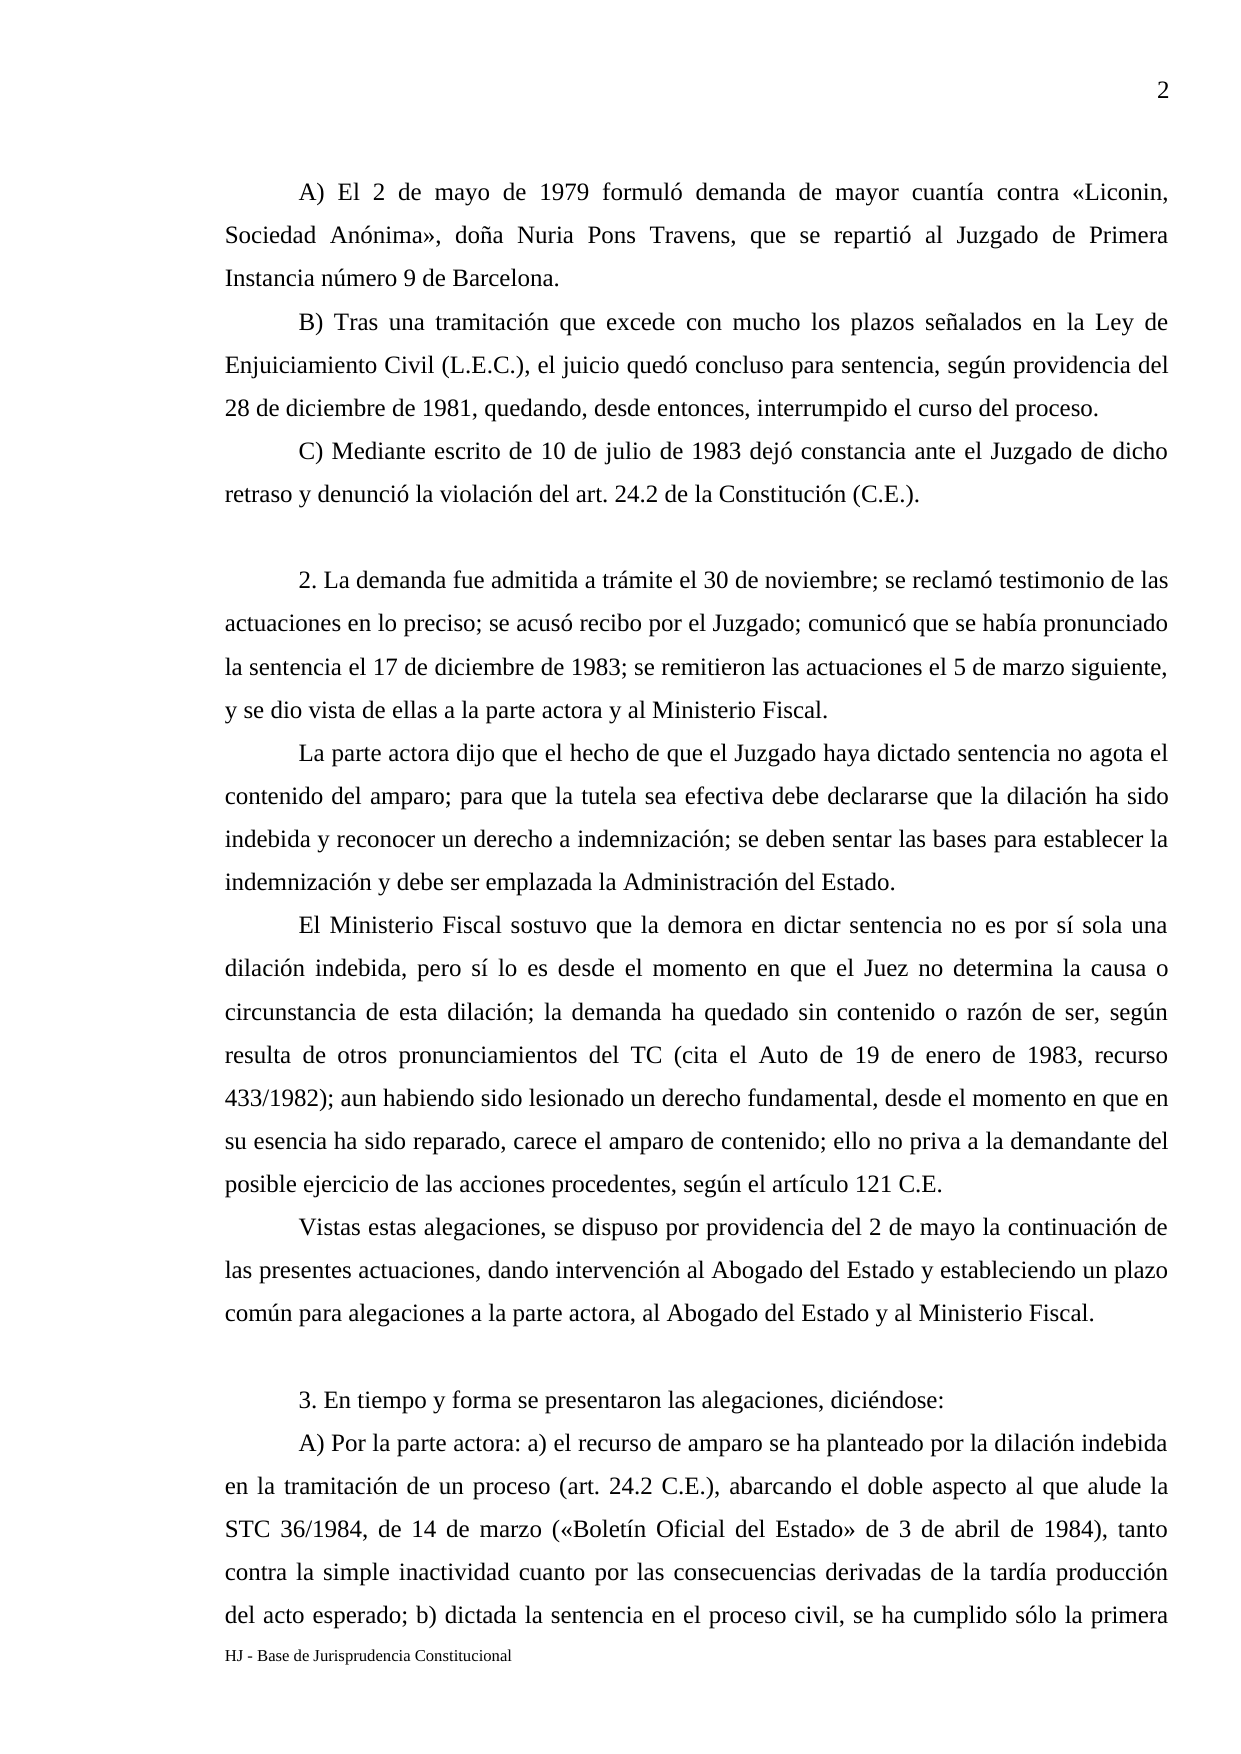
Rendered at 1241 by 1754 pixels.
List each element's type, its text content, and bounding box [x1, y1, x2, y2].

text El Ministerio Fiscal sostuvo que la demora en dictar sentencia no es por sí sola una dilación indebida, pero sí lo es desde el momento en que el Juez no determina la causa o circunstancia de esta dilación; la demanda ha quedado sin contenido o razón de ser, según resulta de otros pronunciamientos del TC (cita el Auto de 19 de enero de 1983, recurso 433/1982); aun habiendo sido lesionado un derecho fundamental, desde el momento en que en su esencia ha sido reparado, carece el amparo de contenido; ello no priva a la demandante del posible ejercicio de las acciones procedentes, según el artículo 121 C.E. [224, 910, 1169, 1198]
text 2. La demanda fue admitida a trámite el 30 de noviembre; se reclamó testimonio de las actuaciones en lo preciso; se acusó recibo por el Juzgado; comunicó que se había pronunciado la sentencia el 17 de diciembre de 1983; se remitieron las actuaciones el 5 de marzo siguiente, y se dio vista de ellas a la parte actora y al Ministerio Fiscal. [224, 565, 1169, 723]
text A) El 2 de mayo de 1979 formuló demanda de mayor cuantía contra «Liconin, Sociedad Anónima», doña Nuria Pons Travens, que se repartió al Juzgado de Primera Instancia número 9 de Barcelona. [224, 177, 1169, 292]
text La parte actora dijo que el hecho de que el Juzgado haya dictado sentencia no agota el contenido del amparo; para que la tutela sea efectiva debe declararse que la dilación ha sido indebida y reconocer un derecho a indemnización; se deben sentar las bases para establecer la indemnización y debe ser emplazada la Administración del Estado. [224, 738, 1169, 896]
text Vistas estas alegaciones, se dispuso por providencia del 2 de mayo la continuación de las presentes actuaciones, dando intervención al Abogado del Estado y estableciendo un plazo común para alegaciones a la parte actora, al Abogado del Estado y al Ministerio Fiscal. [224, 1212, 1169, 1327]
text B) Tras una tramitación que excede con mucho los plazos señalados en la Ley de Enjuiciamiento Civil (L.E.C.), el juicio quedó concluso para sentencia, según providencia del 28 de diciembre de 1981, quedando, desde entonces, interrumpido el curso del proceso. [224, 307, 1169, 422]
text C) Mediante escrito de 10 de julio de 1983 dejó constancia ante el Juzgado de dicho retraso y denunció la violación del art. 24.2 de la Constitución (C.E.). [224, 436, 1169, 508]
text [224, 1428, 1169, 1629]
text 3. En tiempo y forma se presentaron las alegaciones, diciéndose: [224, 1385, 1169, 1413]
